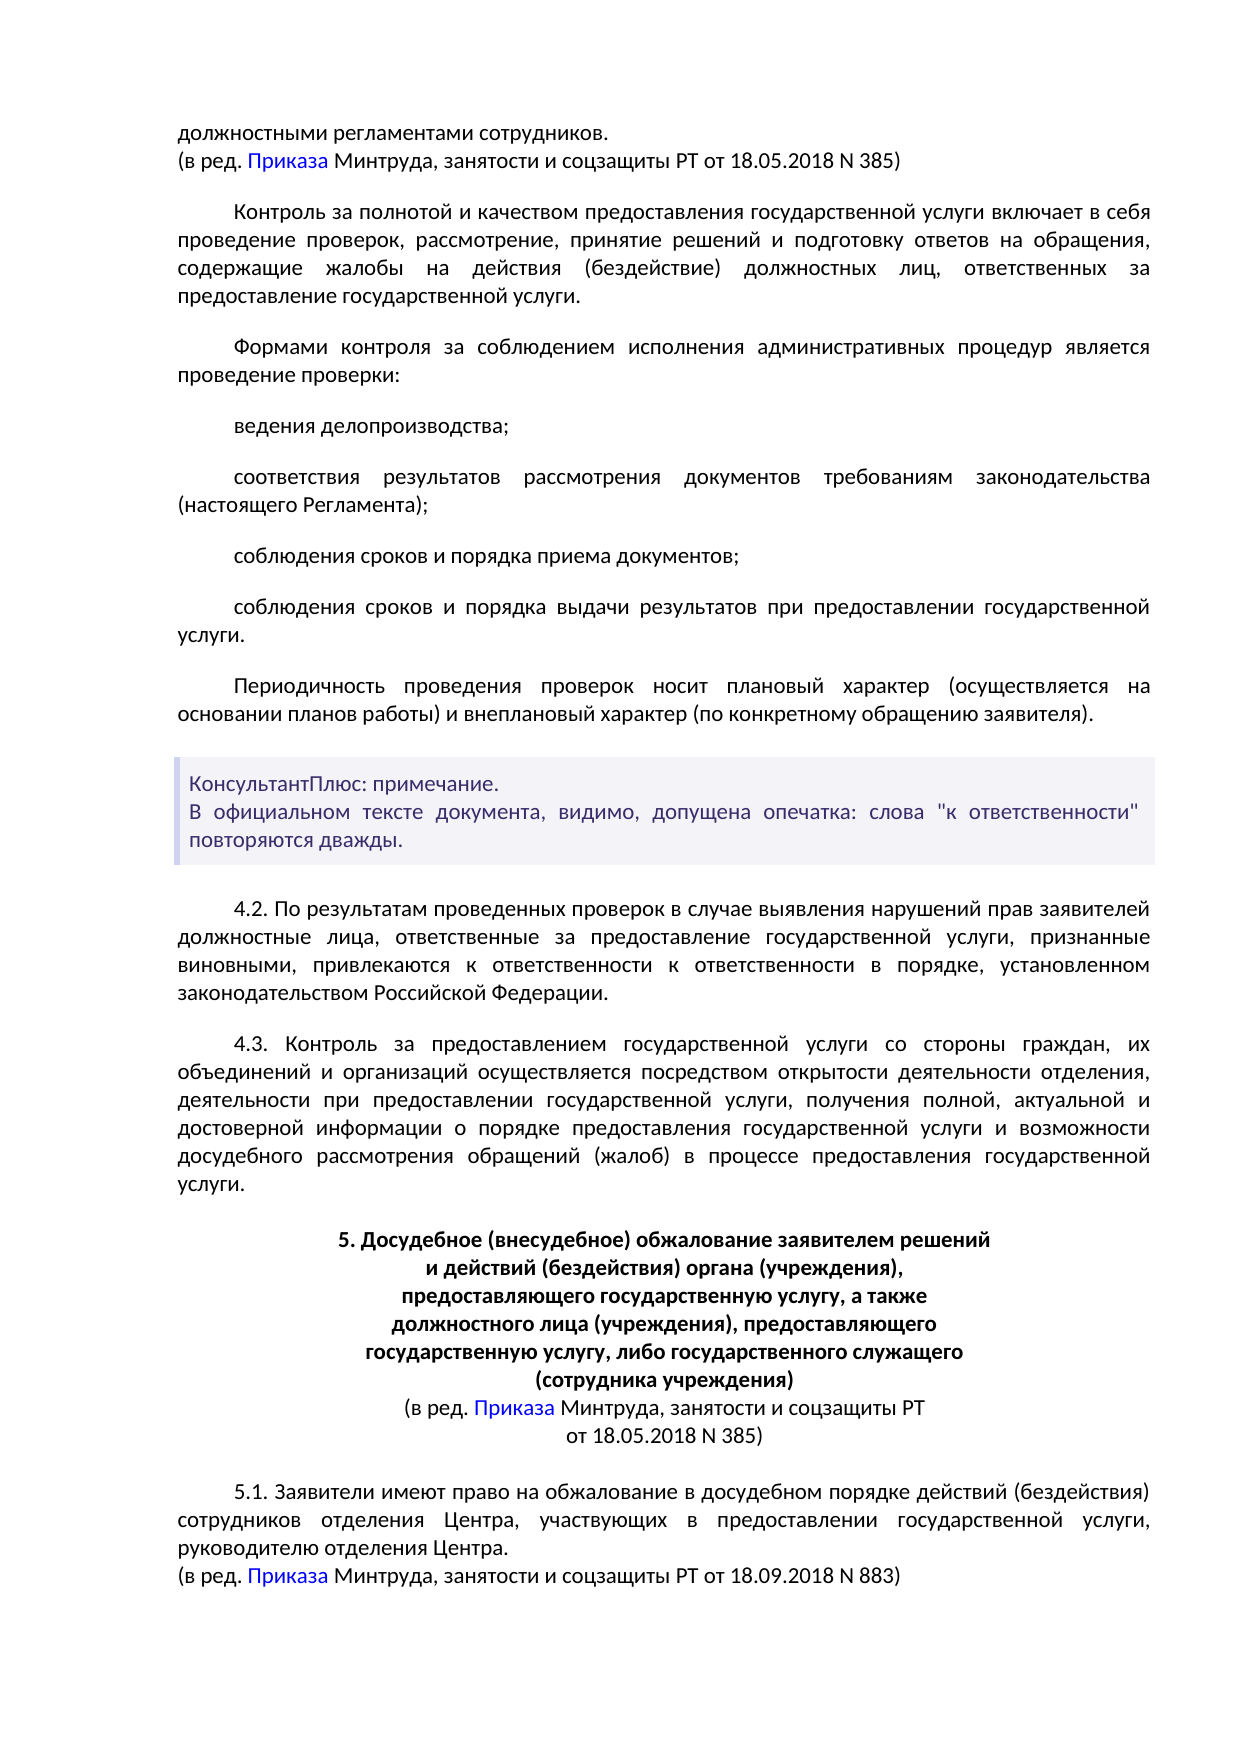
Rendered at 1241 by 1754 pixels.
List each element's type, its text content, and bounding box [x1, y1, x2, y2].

text 4.2. По результатам проведенных проверок в случае выявления нарушений прав заявителей должностные лица, ответственные за предоставление государственной услуги, признанные виновными, привлекаются к ответственности к ответственности в порядке, установленном законодательством Российской Федерации. [177, 894, 1152, 1006]
text Контроль за полнотой и качеством предоставления государственной услуги включает в себя проведение проверок, рассмотрение, принятие решений и подготовку ответов на обращения, содержащие жалобы на действия (бездействие) должностных лиц, ответственных за предоставление государственной услуги. [177, 197, 1152, 309]
title государственную услугу, либо государственного служащего [177, 1337, 1152, 1365]
text 4.3. Контроль за предоставлением государственной услуги со стороны граждан, их объединений и организаций осуществляется посредством открытости деятельности отделения, деятельности при предоставлении государственной услуги, получения полной, актуальной и достоверной информации о порядке предоставления государственной услуги и возможности досудебного рассмотрения обращений (жалоб) в процессе предоставления государственной услуги. [177, 1029, 1152, 1197]
text ведения делопроизводства; [177, 411, 1152, 439]
text соответствия результатов рассмотрения документов требованиям законодательства (настоящего Регламента); [177, 462, 1152, 518]
title 5. Досудебное (внесудебное) обжалование заявителем решений [177, 1225, 1152, 1253]
text соблюдения сроков и порядка выдачи результатов при предоставлении государственной услуги. [177, 592, 1152, 648]
text соблюдения сроков и порядка приема документов; [177, 541, 1152, 569]
title (сотрудника учреждения) [177, 1365, 1152, 1393]
text (в ред. Приказа Минтруда, занятости и соцзащиты РТ от 18.05.2018 N 385) [177, 146, 1152, 174]
title должностного лица (учреждения), предоставляющего [177, 1309, 1152, 1337]
text Периодичность проведения проверок носит плановый характер (осуществляется на основании планов работы) и внеплановый характер (по конкретному обращению заявителя). [177, 671, 1152, 727]
text от 18.05.2018 N 385) [177, 1421, 1152, 1449]
title и действий (бездействия) органа (учреждения), [177, 1253, 1152, 1281]
text Формами контроля за соблюдением исполнения административных процедур является проведение проверки: [177, 332, 1152, 388]
text 5.1. Заявители имеют право на обжалование в досудебном порядке действий (бездействия) сотрудников отделения Центра, участвующих в предоставлении государственной услуги, руководителю отделения Центра. [177, 1477, 1152, 1561]
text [177, 118, 1152, 146]
title предоставляющего государственную услугу, а также [177, 1281, 1152, 1309]
table_header КонсультантПлюс: примечание. В официальном тексте документа, видимо, допущена опечатка: слова "к ответственности" повторяются дважды. [180, 757, 1149, 865]
text (в ред. Приказа Минтруда, занятости и соцзащиты РТ [177, 1393, 1152, 1421]
text (в ред. Приказа Минтруда, занятости и соцзащиты РТ от 18.09.2018 N 883) [177, 1561, 1152, 1589]
